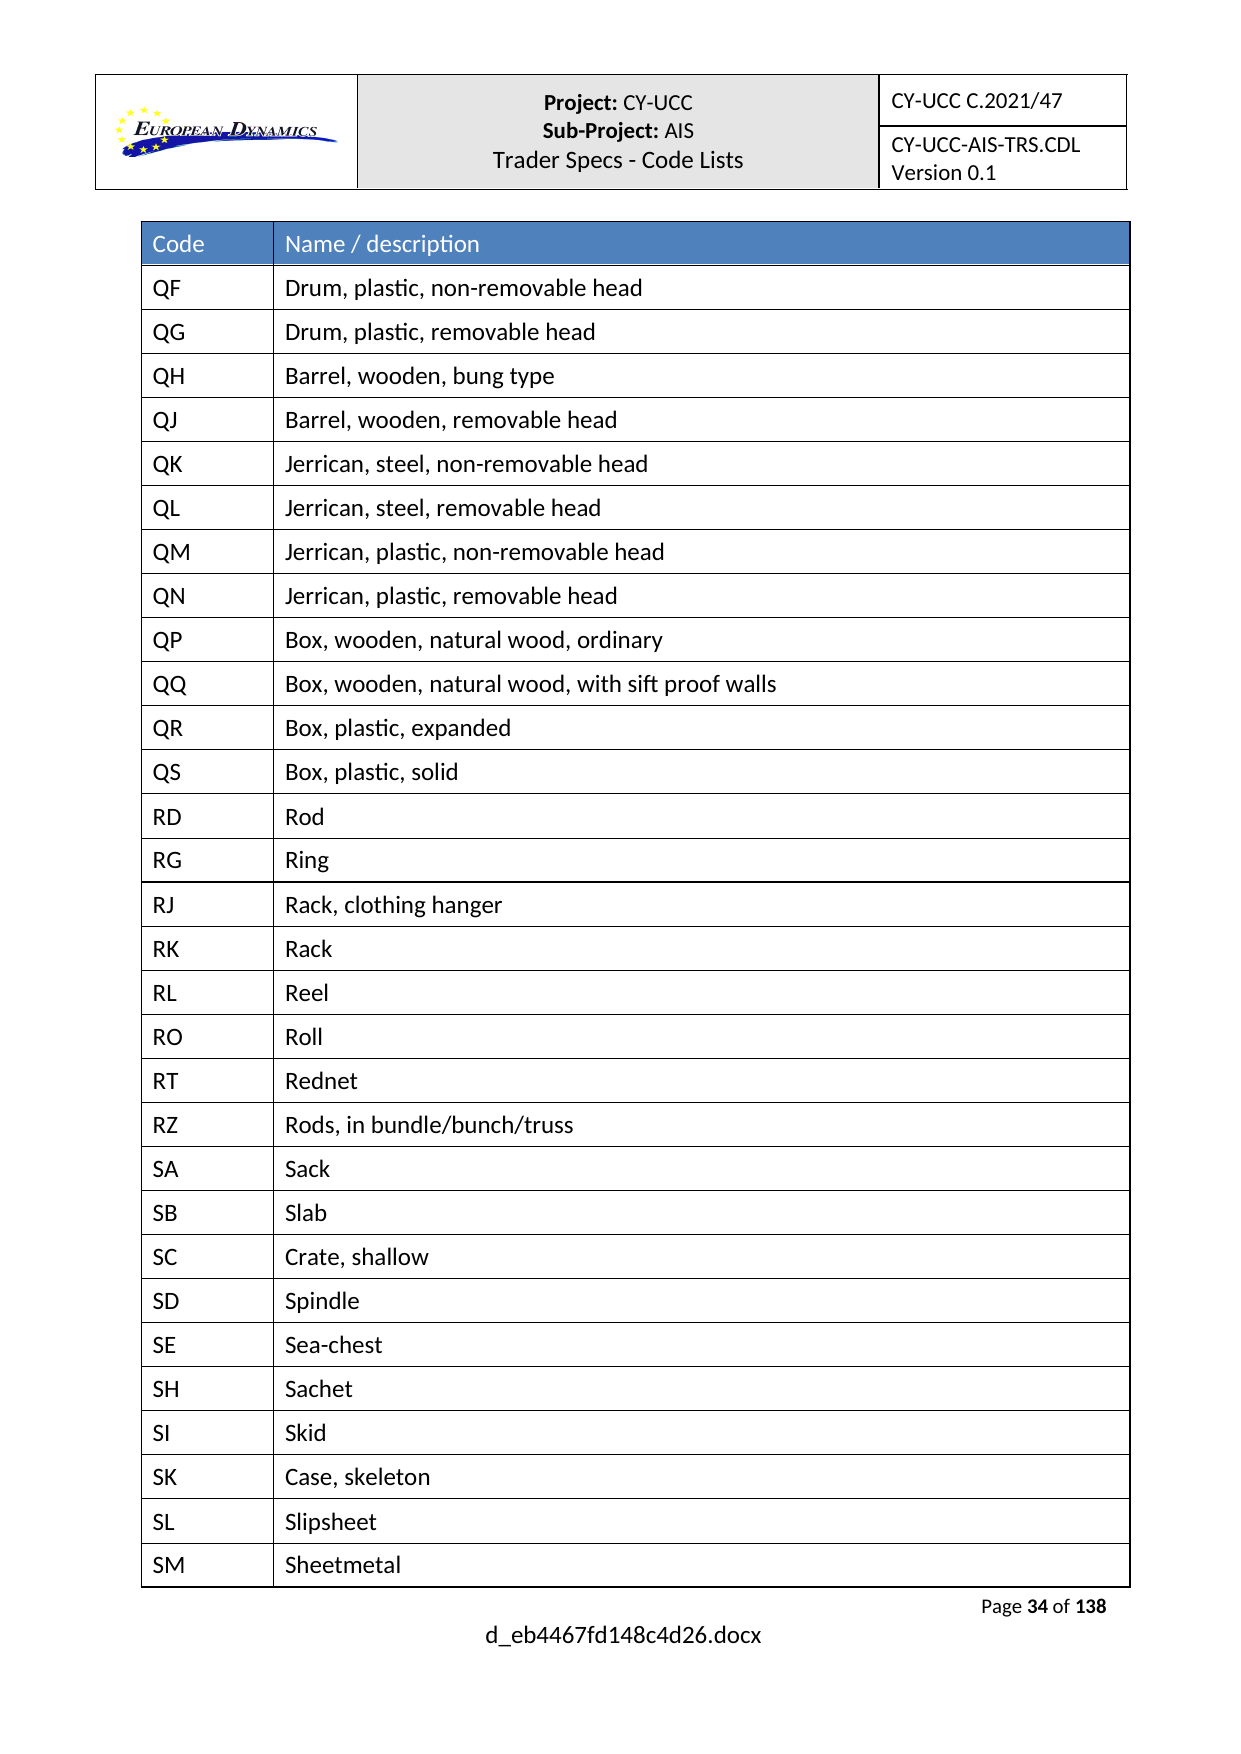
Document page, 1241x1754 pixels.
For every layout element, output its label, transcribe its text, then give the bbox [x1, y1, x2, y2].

table_cell RZ [142, 1103, 273, 1146]
table_cell RK [142, 927, 273, 969]
table_cell SK [142, 1455, 273, 1498]
table_cell Rack [274, 927, 1129, 969]
table_cell Box, plastic, solid [274, 750, 1129, 793]
table_cell SH [142, 1367, 273, 1410]
table_cell QK [142, 442, 273, 485]
table_cell Jerrican, plastic, removable head [274, 574, 1129, 617]
table_cell RT [142, 1059, 273, 1102]
table_cell SM [142, 1544, 273, 1586]
table_cell Box, wooden, natural wood, ordinary [274, 618, 1129, 661]
table_cell QS [142, 750, 273, 793]
table_cell SD [142, 1279, 273, 1322]
table_cell RJ [142, 883, 273, 926]
table_cell QQ [142, 662, 273, 705]
table_cell Sea-chest [274, 1323, 1129, 1366]
table_cell Rack, clothing hanger [274, 883, 1129, 926]
table_cell Slab [274, 1191, 1129, 1234]
table_cell Skid [274, 1411, 1129, 1454]
table_cell QH [142, 354, 273, 397]
table_cell QN [142, 574, 273, 617]
table_cell Reel [274, 971, 1129, 1014]
table_cell SI [142, 1411, 273, 1454]
table_cell QP [142, 618, 273, 661]
table_cell SE [142, 1323, 273, 1366]
table_cell QJ [142, 398, 273, 441]
table_cell QF [142, 266, 273, 309]
table_cell QL [142, 486, 273, 529]
table_header Name / description [274, 222, 1129, 264]
table_cell QM [142, 530, 273, 573]
table_cell Roll [274, 1015, 1129, 1058]
table_cell SL [142, 1499, 273, 1542]
table_cell Box, plastic, expanded [274, 706, 1129, 749]
table_cell Sachet [274, 1367, 1129, 1410]
table_cell RD [142, 794, 273, 837]
table_cell Slipsheet [274, 1499, 1129, 1542]
table_cell Box, wooden, natural wood, with sift proof walls [274, 662, 1129, 705]
table_cell RG [142, 839, 273, 881]
table_cell Drum, plastic, non-removable head [274, 266, 1129, 309]
table_cell QG [142, 310, 273, 353]
table_cell Crate, shallow [274, 1235, 1129, 1278]
table_cell SB [142, 1191, 273, 1234]
table_cell Rods, in bundle/bunch/truss [274, 1103, 1129, 1146]
table_cell Sheetmetal [274, 1544, 1129, 1586]
table_cell QR [142, 706, 273, 749]
table_cell Barrel, wooden, removable head [274, 398, 1129, 441]
table_header Code [142, 222, 273, 264]
table_cell Sack [274, 1147, 1129, 1190]
table_cell Jerrican, steel, removable head [274, 486, 1129, 529]
table_cell Drum, plastic, removable head [274, 310, 1129, 353]
table_cell RO [142, 1015, 273, 1058]
table_cell Case, skeleton [274, 1455, 1129, 1498]
table_cell Jerrican, plastic, non-removable head [274, 530, 1129, 573]
table_cell Rod [274, 794, 1129, 837]
table_cell SA [142, 1147, 273, 1190]
table_cell SC [142, 1235, 273, 1278]
table_cell Spindle [274, 1279, 1129, 1322]
table_cell Ring [274, 839, 1129, 881]
table_cell Jerrican, steel, non-removable head [274, 442, 1129, 485]
table_cell Rednet [274, 1059, 1129, 1102]
table_cell RL [142, 971, 273, 1014]
table_cell Barrel, wooden, bung type [274, 354, 1129, 397]
